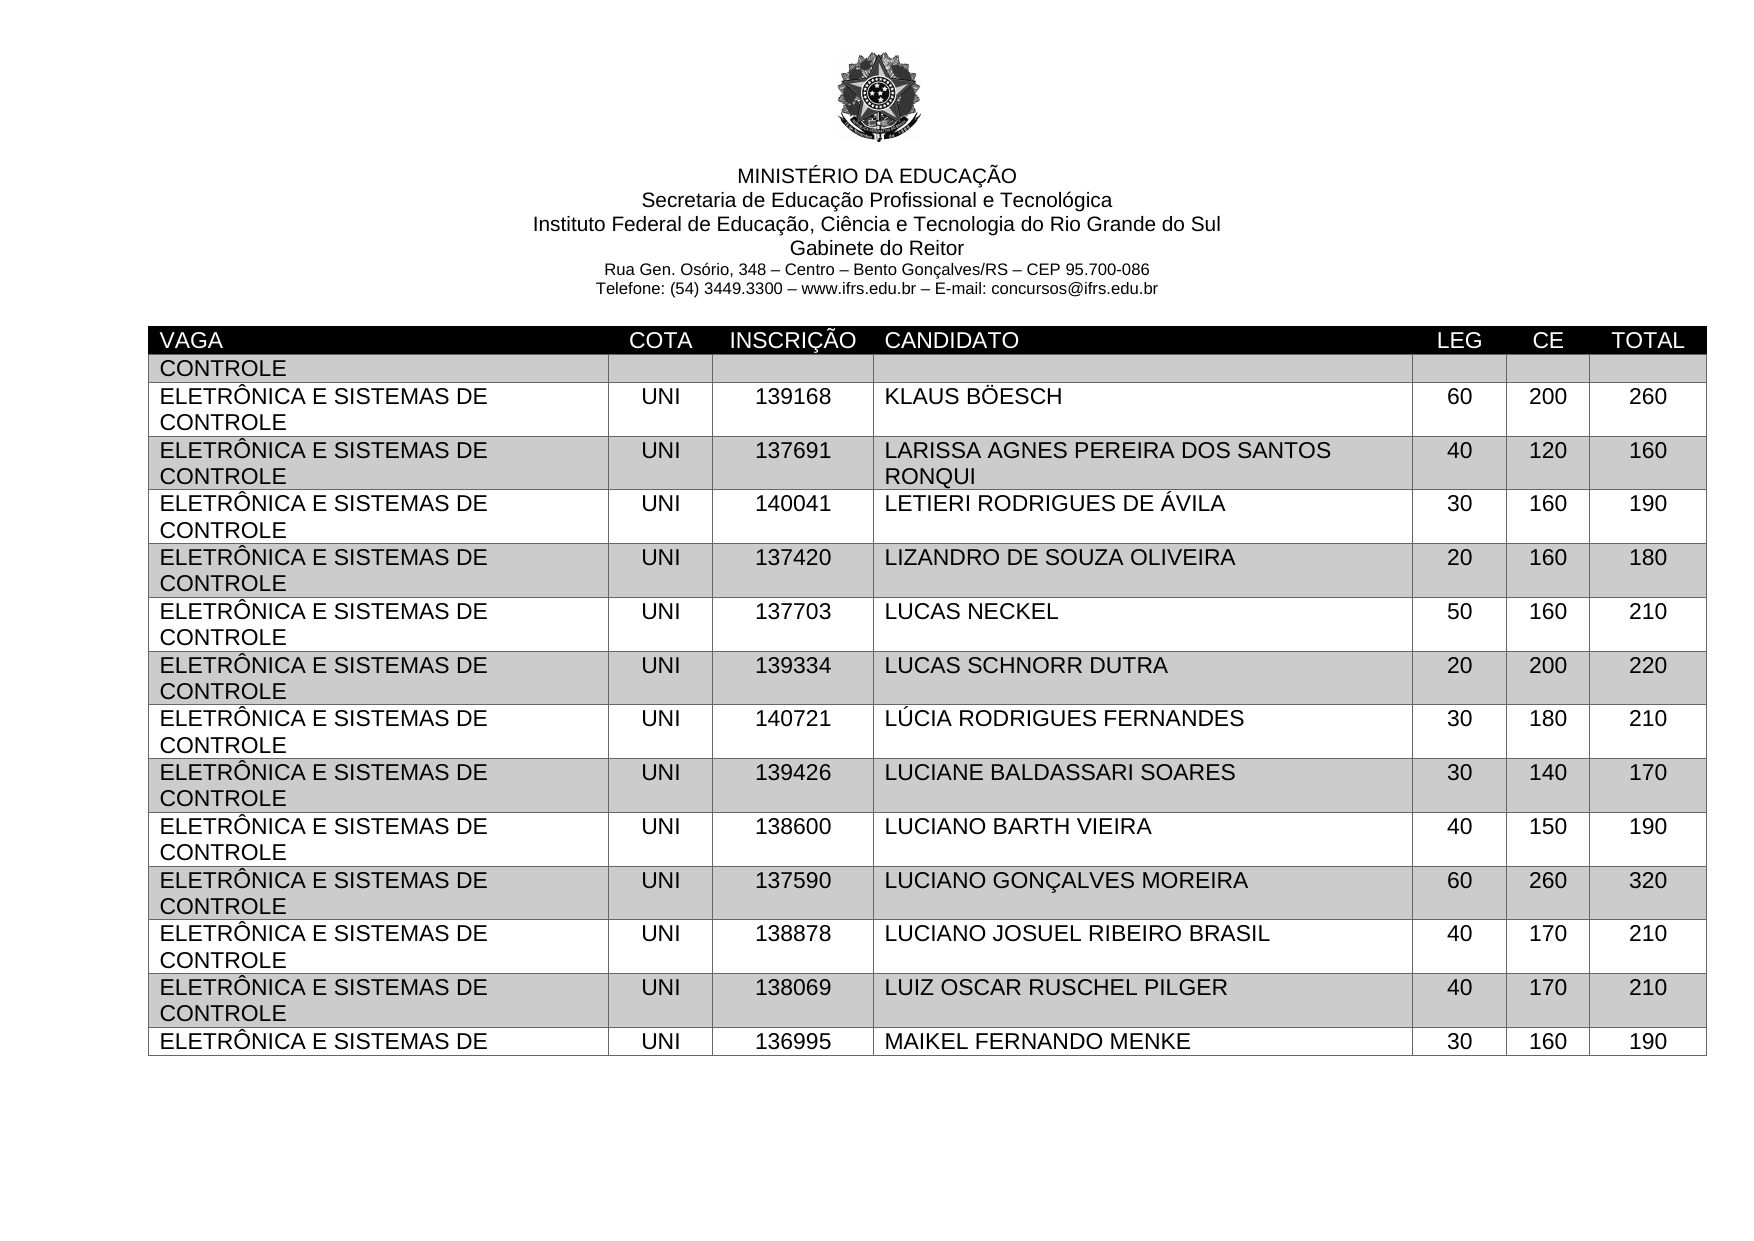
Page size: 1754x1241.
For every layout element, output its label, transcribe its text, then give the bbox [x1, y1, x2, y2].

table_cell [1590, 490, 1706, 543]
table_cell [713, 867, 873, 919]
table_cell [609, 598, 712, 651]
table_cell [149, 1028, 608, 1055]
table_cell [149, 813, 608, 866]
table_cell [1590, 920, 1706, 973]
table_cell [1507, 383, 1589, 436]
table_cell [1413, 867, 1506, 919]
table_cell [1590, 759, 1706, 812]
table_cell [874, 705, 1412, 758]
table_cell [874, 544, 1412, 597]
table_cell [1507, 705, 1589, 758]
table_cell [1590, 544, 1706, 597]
table_header COTA [609, 327, 712, 354]
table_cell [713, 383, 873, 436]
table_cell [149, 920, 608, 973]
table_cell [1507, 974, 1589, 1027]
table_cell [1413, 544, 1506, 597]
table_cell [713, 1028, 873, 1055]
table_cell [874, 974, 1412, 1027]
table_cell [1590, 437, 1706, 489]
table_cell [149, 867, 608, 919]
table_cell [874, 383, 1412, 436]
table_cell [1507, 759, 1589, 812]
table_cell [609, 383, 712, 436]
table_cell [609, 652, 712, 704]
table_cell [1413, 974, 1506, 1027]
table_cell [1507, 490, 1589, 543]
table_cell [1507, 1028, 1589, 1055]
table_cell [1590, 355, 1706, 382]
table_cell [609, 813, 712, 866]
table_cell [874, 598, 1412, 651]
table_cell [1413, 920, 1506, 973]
table_header LEG [1413, 327, 1506, 354]
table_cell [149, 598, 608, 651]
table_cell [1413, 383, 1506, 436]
table_header TOTAL [1590, 327, 1706, 354]
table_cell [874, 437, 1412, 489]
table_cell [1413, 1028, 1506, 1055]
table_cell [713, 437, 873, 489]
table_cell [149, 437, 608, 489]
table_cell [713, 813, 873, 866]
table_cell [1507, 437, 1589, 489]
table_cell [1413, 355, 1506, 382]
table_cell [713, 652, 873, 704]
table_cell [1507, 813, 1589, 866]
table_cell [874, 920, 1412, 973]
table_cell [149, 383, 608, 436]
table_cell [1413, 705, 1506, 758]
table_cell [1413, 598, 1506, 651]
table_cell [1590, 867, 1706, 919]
table_header CE [1507, 327, 1589, 354]
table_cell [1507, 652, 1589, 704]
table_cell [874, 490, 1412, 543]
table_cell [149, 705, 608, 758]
picture [837, 52, 921, 142]
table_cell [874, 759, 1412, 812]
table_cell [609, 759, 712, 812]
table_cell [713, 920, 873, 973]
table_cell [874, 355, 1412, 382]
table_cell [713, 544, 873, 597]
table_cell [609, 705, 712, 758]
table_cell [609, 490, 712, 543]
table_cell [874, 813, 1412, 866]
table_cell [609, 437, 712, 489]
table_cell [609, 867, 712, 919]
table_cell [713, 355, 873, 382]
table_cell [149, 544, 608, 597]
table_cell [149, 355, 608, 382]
table_header VAGA [149, 327, 608, 354]
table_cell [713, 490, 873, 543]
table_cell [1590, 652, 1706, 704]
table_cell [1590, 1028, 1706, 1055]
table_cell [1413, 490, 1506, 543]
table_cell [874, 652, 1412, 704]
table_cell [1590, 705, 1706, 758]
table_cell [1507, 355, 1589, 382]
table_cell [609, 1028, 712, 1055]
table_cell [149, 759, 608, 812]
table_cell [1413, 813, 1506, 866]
table_header CANDIDATO [874, 327, 1412, 354]
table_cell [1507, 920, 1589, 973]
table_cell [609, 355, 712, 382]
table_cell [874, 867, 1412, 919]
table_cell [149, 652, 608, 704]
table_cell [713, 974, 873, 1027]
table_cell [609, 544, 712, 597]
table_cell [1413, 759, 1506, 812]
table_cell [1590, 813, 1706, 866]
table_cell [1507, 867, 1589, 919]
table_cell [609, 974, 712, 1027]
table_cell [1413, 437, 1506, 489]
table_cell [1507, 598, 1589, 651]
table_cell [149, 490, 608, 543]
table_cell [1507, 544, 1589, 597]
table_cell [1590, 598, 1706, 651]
table_header INSCRIÇÃO [713, 327, 873, 354]
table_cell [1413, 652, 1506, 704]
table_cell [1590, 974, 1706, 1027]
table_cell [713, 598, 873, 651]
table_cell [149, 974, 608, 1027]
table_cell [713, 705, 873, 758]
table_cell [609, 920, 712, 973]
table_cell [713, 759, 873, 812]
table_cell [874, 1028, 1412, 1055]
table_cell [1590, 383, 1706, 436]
